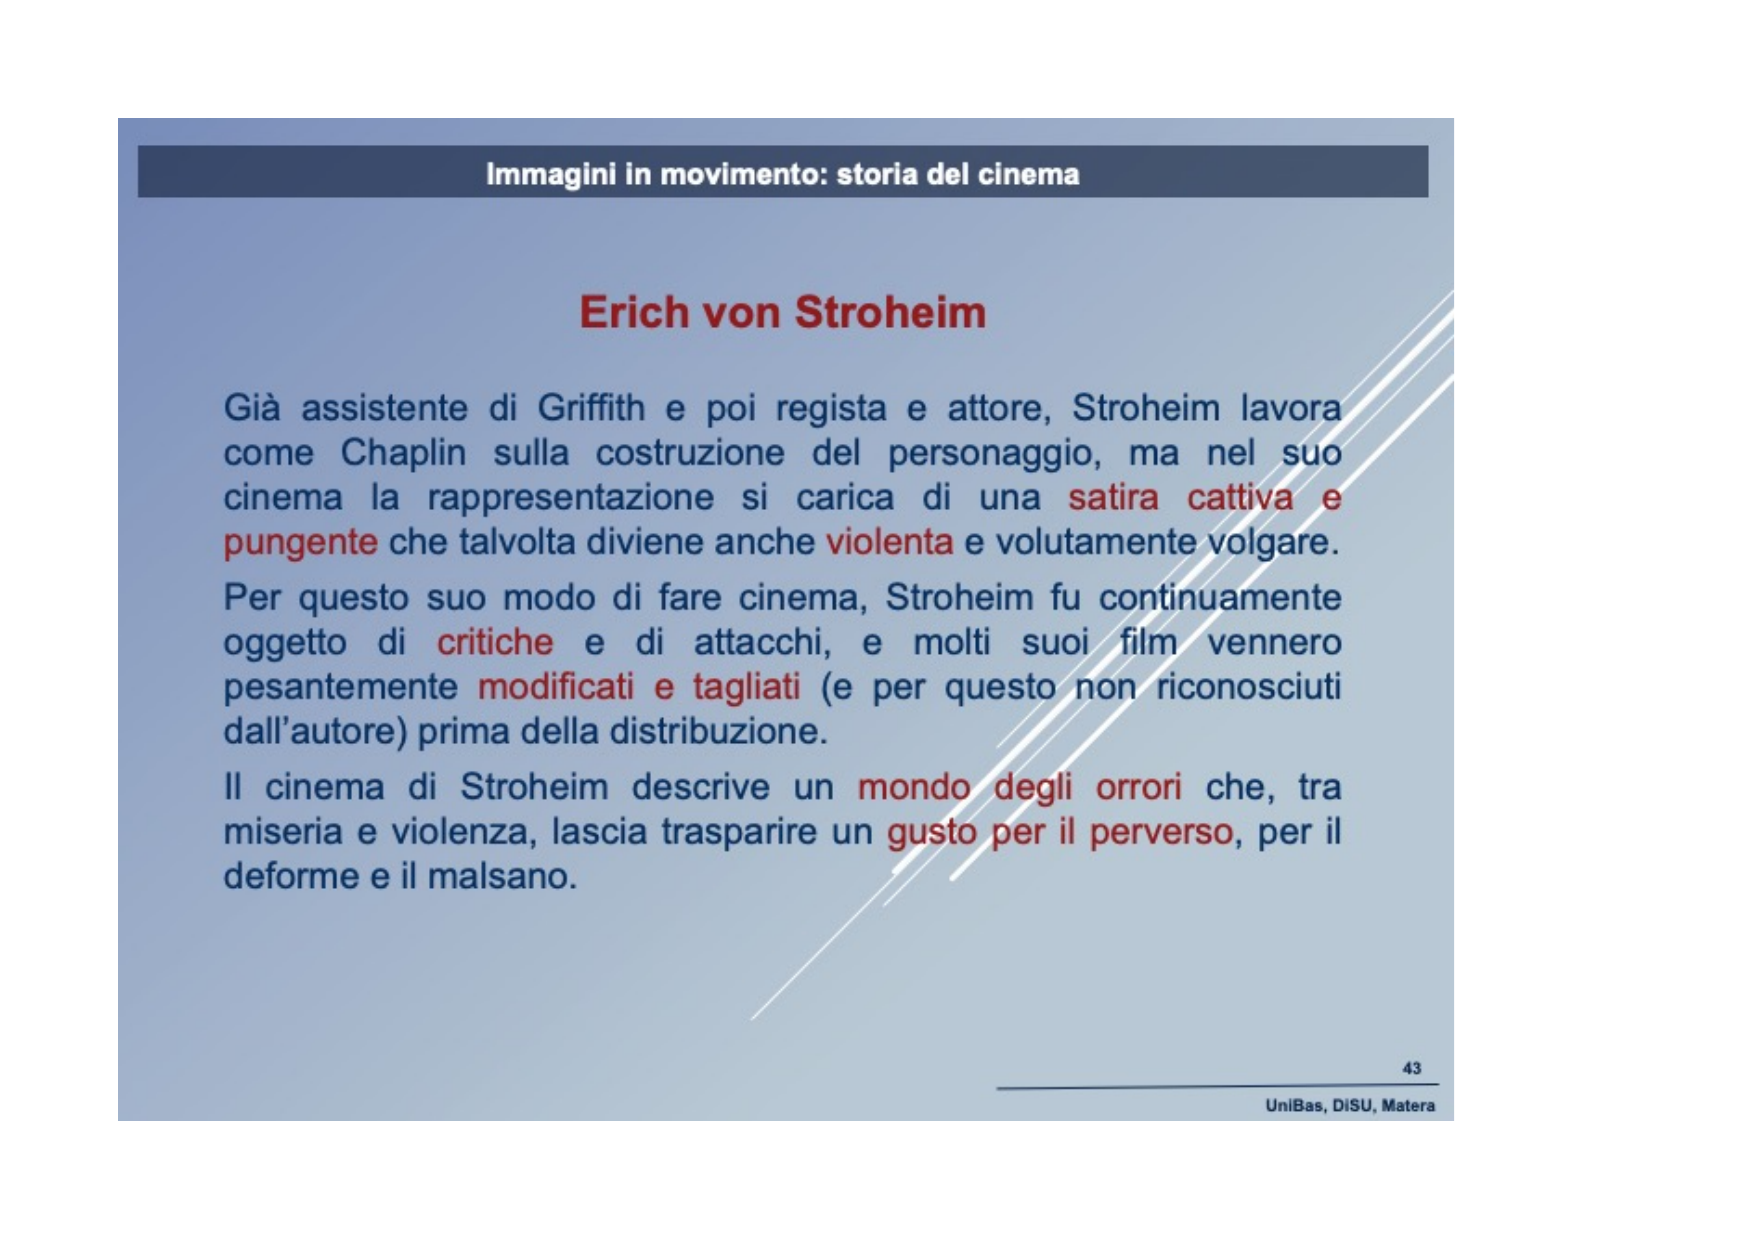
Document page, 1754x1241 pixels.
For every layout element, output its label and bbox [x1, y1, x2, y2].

picture [118, 118, 1455, 1121]
